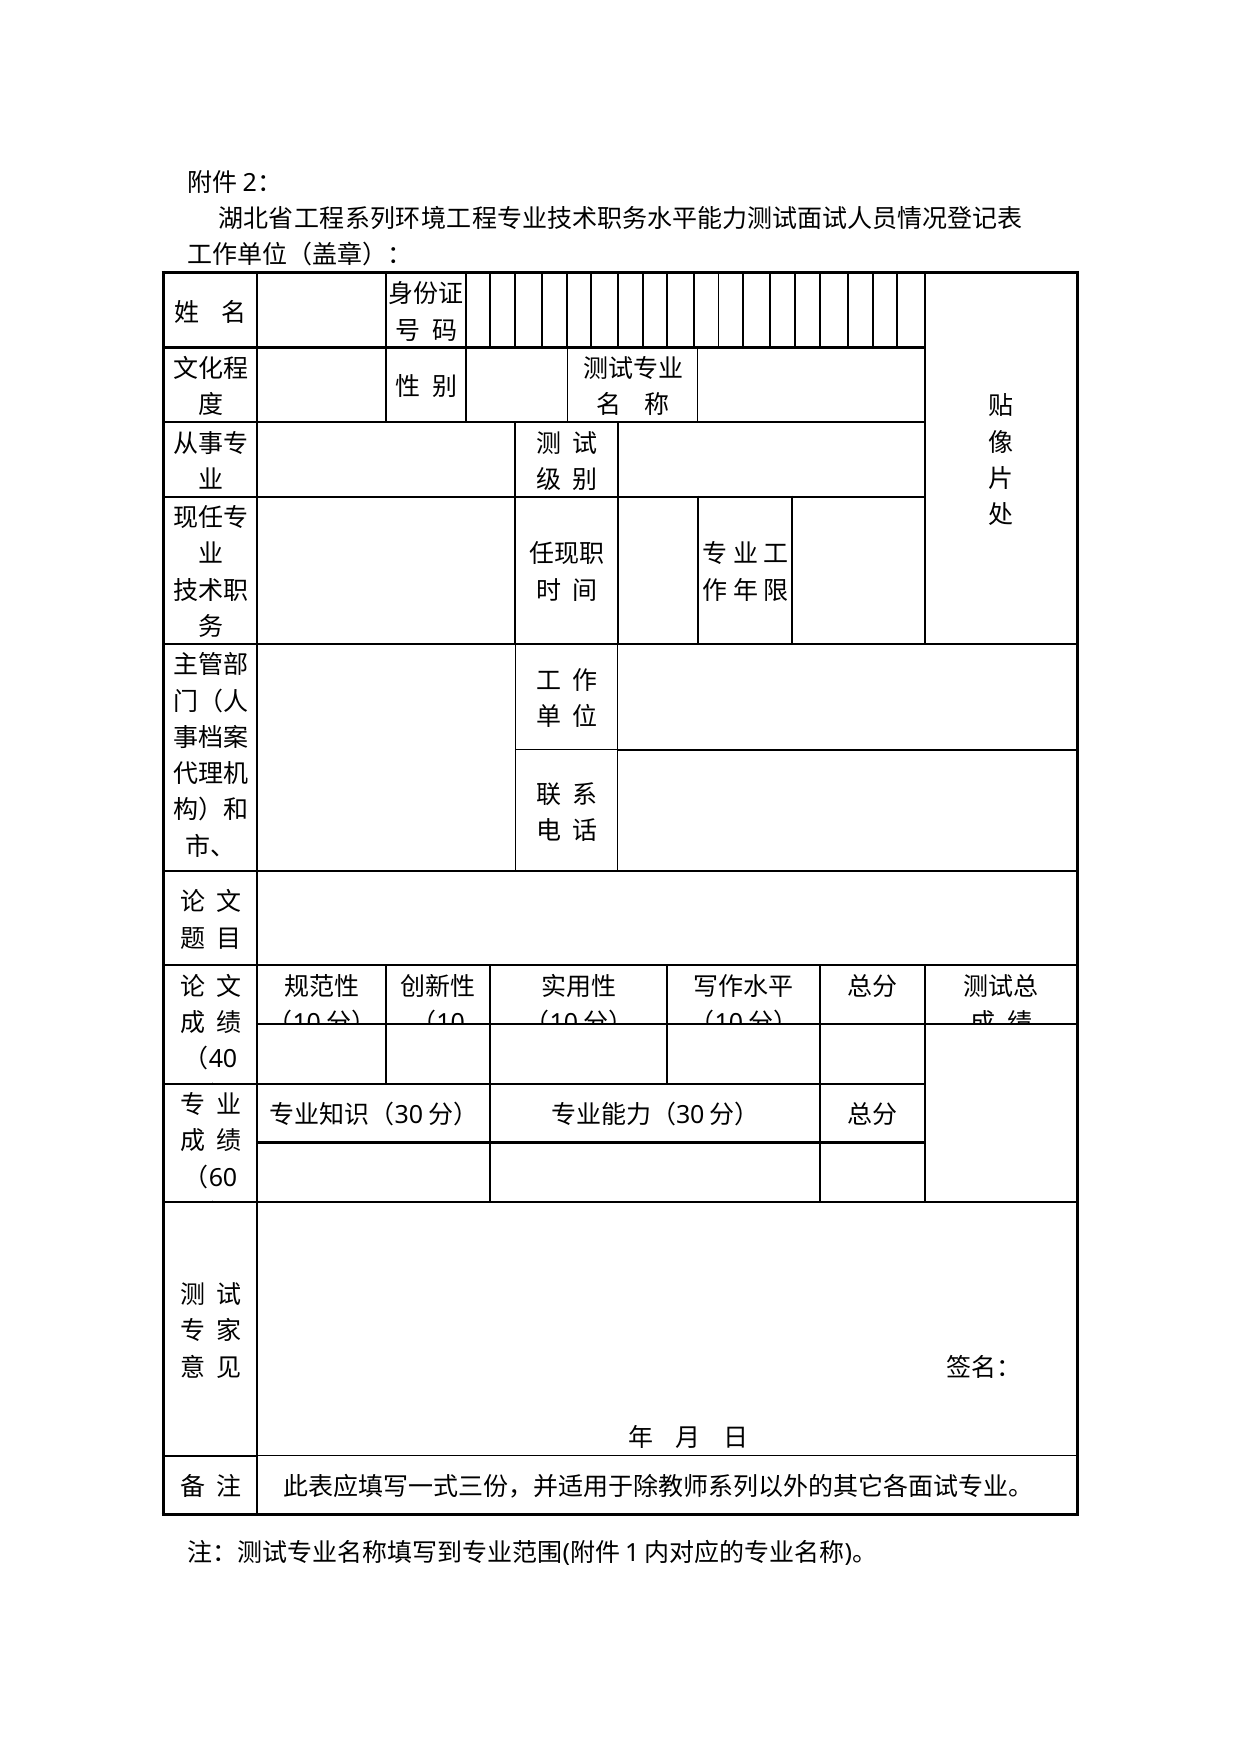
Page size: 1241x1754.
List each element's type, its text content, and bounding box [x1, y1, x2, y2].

table_cell 文化程度 [165, 349, 256, 421]
table_cell 总分 [821, 1085, 924, 1141]
table_cell 专 业 成 绩 （60分） [165, 1085, 256, 1201]
table_header [491, 274, 514, 346]
table_header [668, 274, 693, 346]
text 工作单位（盖章）： [187, 234, 1053, 271]
table_cell 专业能力（30分） [491, 1085, 819, 1141]
table_header [771, 274, 794, 346]
table_header [467, 274, 489, 346]
table_cell [258, 645, 515, 870]
table_cell 实用性 （10分） [491, 966, 666, 1023]
table_cell 专业知识（30分） [258, 1085, 489, 1141]
table_cell [258, 423, 514, 496]
table_cell [387, 1025, 489, 1082]
table_cell 测 试 专 家 意 见 [165, 1203, 256, 1455]
table_header [821, 274, 847, 346]
table_cell [793, 498, 924, 643]
table_cell [258, 349, 385, 421]
table_cell 专 业 工 作 年 限 [699, 498, 791, 643]
table_header 身份证 号 码 [387, 274, 465, 346]
table_cell [491, 1144, 819, 1201]
text 附件2： [187, 162, 1053, 198]
table_cell [258, 498, 514, 643]
table_cell [258, 1144, 489, 1201]
table_cell [698, 349, 924, 421]
table_cell 工 作 单 位 [516, 645, 617, 749]
table_cell 论 文 题 目 [165, 872, 256, 964]
table_cell [467, 349, 567, 421]
text 注：测试专业名称填写到专业范围(附件1内对应的专业名称)。 [187, 1532, 1053, 1568]
table_cell 测试总 成 绩 [926, 966, 1076, 1023]
table_header [849, 274, 872, 346]
text 湖北省工程系列环境工程专业技术职务水平能力测试面试人员情况登记表 [187, 198, 1053, 234]
table_cell 主管部门（人事档案代理机构）和市、州、省直管市职改部门意 见(盖章) [165, 645, 256, 870]
table_header [592, 274, 617, 346]
table_cell [926, 1025, 1076, 1201]
table_header 姓 名 [165, 274, 256, 346]
table_header [744, 274, 769, 346]
table_cell [668, 1025, 819, 1082]
table_cell [618, 751, 1076, 870]
table_cell 签名： 年 月 日 [258, 1203, 1076, 1455]
table_header [644, 274, 666, 346]
table_header [516, 274, 541, 346]
table_header [619, 274, 642, 346]
table_header 贴 像 片 处 [926, 274, 1076, 643]
table_cell 创新性 （10分） [387, 966, 489, 1023]
table_cell [258, 1025, 385, 1082]
table_cell [258, 872, 1076, 964]
table_cell 此表应填写一式三份，并适用于除教师系列以外的其它各面试专业。 [258, 1456, 1076, 1513]
table_header [258, 274, 385, 346]
table_cell 从事专业 [165, 423, 256, 496]
table_cell 论 文 成 绩 （40分） [165, 966, 256, 1082]
table_header [898, 274, 924, 346]
table_header [874, 274, 896, 346]
table_header [543, 274, 566, 346]
table_cell 性 别 [387, 349, 465, 421]
table_cell 任现职 时 间 [516, 498, 617, 643]
table_cell 联 系 电 话 [516, 750, 617, 870]
table_cell [491, 1025, 666, 1082]
table_cell 总分 [821, 966, 924, 1023]
table_header [796, 274, 819, 346]
table_cell 现任专业 技术职务 [165, 498, 256, 643]
table_cell [821, 1025, 924, 1082]
table_cell [821, 1144, 924, 1201]
table_cell 写作水平 （10分） [668, 966, 819, 1023]
table_cell [619, 498, 697, 643]
table_header [695, 274, 718, 346]
table_cell [618, 645, 1076, 749]
table_header [719, 274, 742, 346]
table_cell 测试专业 名 称 [568, 349, 697, 421]
table_cell 规范性 （10分） [258, 966, 385, 1023]
table_cell 备 注 [165, 1457, 256, 1513]
table_cell 测 试 级 别 [516, 423, 617, 496]
table_cell [619, 423, 924, 496]
table_header [568, 274, 590, 346]
